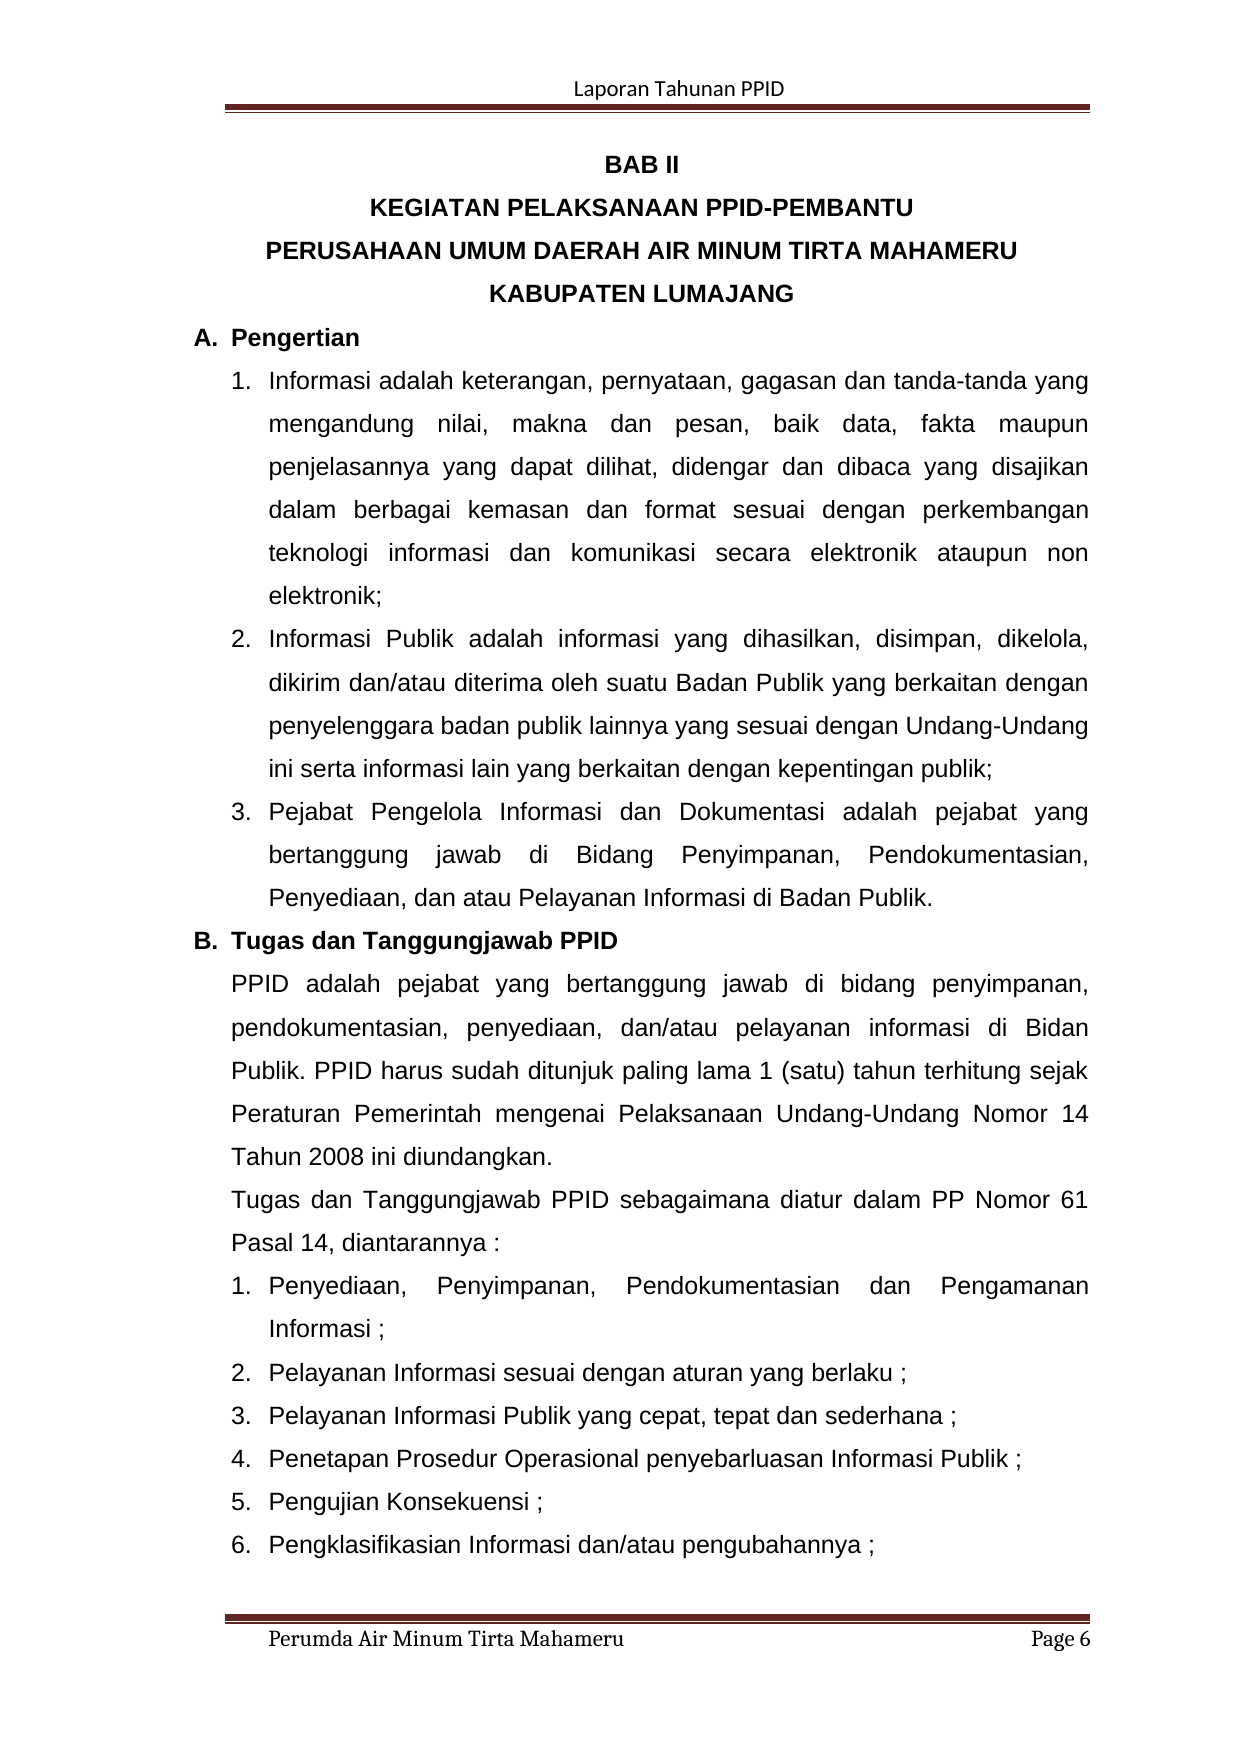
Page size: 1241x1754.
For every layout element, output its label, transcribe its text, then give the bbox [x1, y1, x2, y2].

text KEGIATAN PELAKSANAAN PPID-PEMBANTU [193, 193, 1090, 222]
list Pengklasifikasian Informasi dan/atau pengubahannya ; [231, 1530, 1090, 1559]
text BAB II [193, 150, 1090, 179]
text KABUPATEN LUMAJANG [193, 279, 1090, 308]
list Pengujian Konsekuensi ; [231, 1487, 1090, 1516]
list Pejabat Pengelola Informasi dan Dokumentasi adalah pejabat yang bertanggung jawab di Bidang Penyimpanan, Pendokumentasian, Penyediaan, dan atau Pelayanan Informasi di Badan Publik. [231, 797, 1090, 912]
list Informasi adalah keterangan, pernyataan, gagasan dan tanda-tanda yang mengandung nilai, makna dan pesan, baik data, fakta maupun penjelasannya yang dapat dilihat, didengar dan dibaca yang disajikan dalam berbagai kemasan dan format sesuai dengan perkembangan teknologi informasi dan komunikasi secara elektronik ataupun non elektronik; [231, 366, 1090, 610]
list Penetapan Prosedur Operasional penyebarluasan Informasi Publik ; [231, 1444, 1090, 1472]
list Penyediaan, Penyimpanan, Pendokumentasian dan Pengamanan Informasi ; [231, 1271, 1090, 1343]
list Tugas dan Tanggungjawab PPID [193, 926, 1090, 955]
list Informasi Publik adalah informasi yang dihasilkan, disimpan, dikelola, dikirim dan/atau diterima oleh suatu Badan Publik yang berkaitan dengan penyelenggara badan publik lainnya yang sesuai dengan Undang-Undang ini serta informasi lain yang berkaitan dengan kepentingan publik; [231, 624, 1090, 782]
list Pengertian [193, 322, 1090, 351]
list Pelayanan Informasi Publik yang cepat, tepat dan sederhana ; [231, 1401, 1090, 1429]
list PPID adalah pejabat yang bertanggung jawab di bidang penyimpanan, pendokumentasian, penyediaan, dan/atau pelayanan informasi di Bidan Publik. PPID harus sudah ditunjuk paling lama 1 (satu) tahun terhitung sejak Peraturan Pemerintah mengenai Pelaksanaan Undang-Undang Nomor 14 Tahun 2008 ini diundangkan. [231, 969, 1090, 1171]
list Pelayanan Informasi sesuai dengan aturan yang berlaku ; [231, 1357, 1090, 1386]
list Tugas dan Tanggungjawab PPID sebagaimana diatur dalam PP Nomor 61 Pasal 14, diantarannya : [231, 1185, 1090, 1257]
text PERUSAHAAN UMUM DAERAH AIR MINUM TIRTA MAHAMERU [193, 236, 1090, 265]
